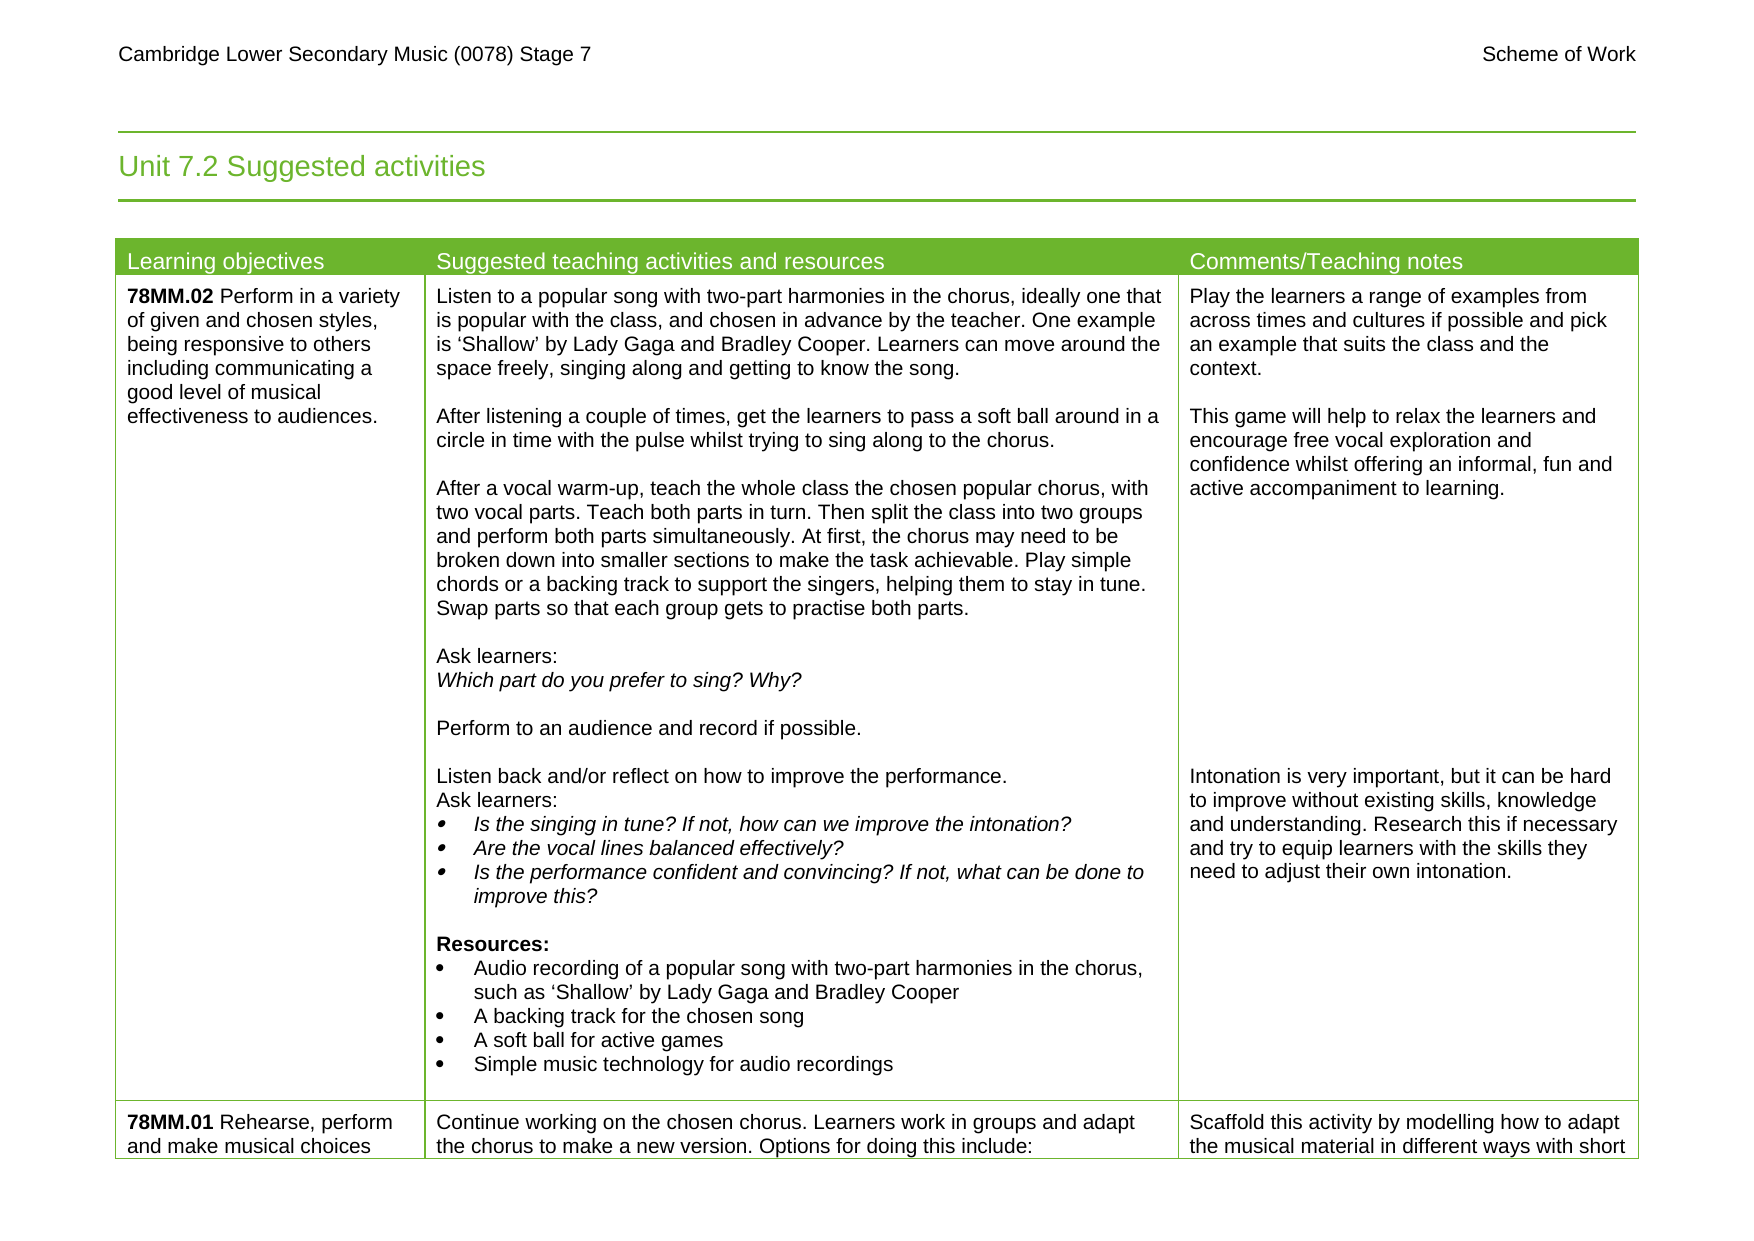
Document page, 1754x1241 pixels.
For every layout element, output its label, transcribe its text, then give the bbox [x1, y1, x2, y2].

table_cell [116, 1101, 424, 1157]
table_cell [426, 1101, 1178, 1157]
subtitle Unit 7.2 Suggested activities [118, 133, 1636, 199]
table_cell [1179, 1101, 1638, 1157]
table_cell Listen to a popular song with two-part harmonies in the chorus, ideally one that is popular with the class, and chosen in advance by the teacher. One example is ‘Shallow’ by Lady Gaga and Bradley Cooper. Learners can move around the space freely, singing along and getting to know the song. After listening a couple of times, get the learners to pass a soft ball around in a circle in time with the pulse whilst trying to sing along to the chorus. After a vocal warm-up, teach the whole class the chosen popular chorus, with two vocal parts. Teach both parts in turn. Then split the class into two groups and perform both parts simultaneously. At first, the chorus may need to be broken down into smaller sections to make the task achievable. Play simple chords or a backing track to support the singers, helping them to stay in tune. Swap parts so that each group gets to practise both parts. Ask learners: Which part do you prefer to sing? Why? Perform to an audience and record if possible. Listen back and/or reflect on how to improve the performance. Ask learners: Is the singing in tune? If not, how can we improve the intonation? Are the vocal lines balanced effectively? Is the performance confident and convincing? If not, what can be done to improve this? Resources: Audio recording of a popular song with two-part harmonies in the chorus, such as ‘Shallow’ by Lady Gaga and Bradley Cooper A backing track for the chosen song A soft ball for active games Simple music technology for audio recordings [426, 275, 1178, 1099]
table_cell Play the learners a range of examples from across times and cultures if possible and pick an example that suits the class and the context. This game will help to relax the learners and encourage free vocal exploration and confidence whilst offering an informal, fun and active accompaniment to learning. Intonation is very important, but it can be hard to improve without existing skills, knowledge and understanding. Research this if necessary and try to equip learners with the skills they need to adjust their own intonation. [1179, 275, 1638, 1099]
table_header Suggested teaching activities and resources [426, 239, 1178, 274]
table_cell 78MM.02 Perform in a variety of given and chosen styles, being responsive to others including communicating a good level of musical effectiveness to audiences. [116, 275, 424, 1099]
table_header Learning objectives [116, 239, 424, 274]
table_header Comments/Teaching notes [1179, 239, 1638, 274]
